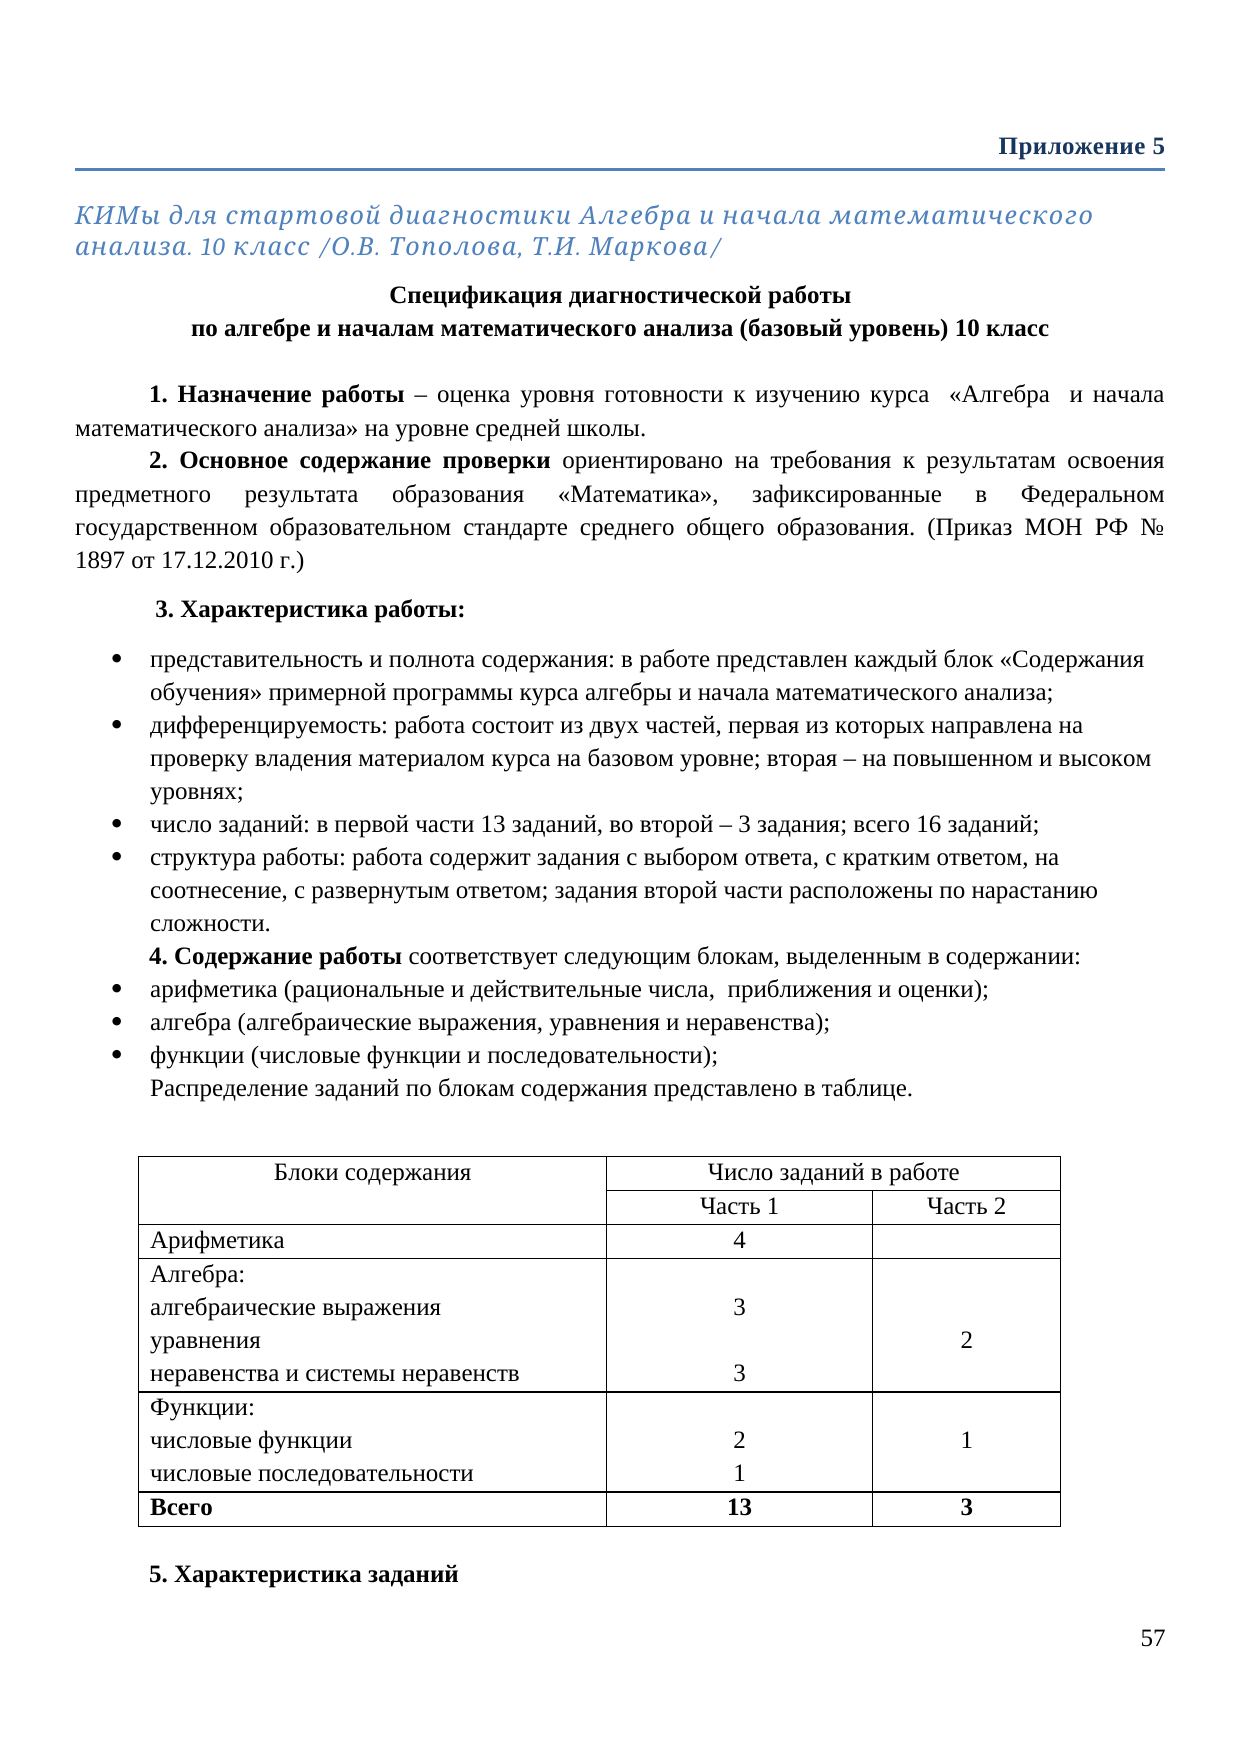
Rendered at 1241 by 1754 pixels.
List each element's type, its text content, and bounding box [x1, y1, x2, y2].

table_cell [873, 1225, 1060, 1258]
text Спецификация диагностической работы [75, 281, 1165, 309]
table_cell Часть 2 [873, 1191, 1060, 1224]
text по алгебре и началам математического анализа (базовый уровень) 10 класс [75, 313, 1165, 342]
table_cell 3 [873, 1493, 1060, 1526]
list число заданий: в первой части 13 заданий, во второй – 3 задания; всего 16 заданий; [112, 809, 1165, 838]
list представительность и полнота содержания: в работе представлен каждый блок «Содержания обучения» примерной программы курса алгебры и начала математического анализа; [112, 644, 1165, 706]
table_cell 2 [873, 1259, 1060, 1391]
table_cell 4 [607, 1225, 872, 1258]
list 5. Характеристика заданий [119, 1559, 1165, 1588]
list алгебра (алгебраические выражения, уравнения и неравенства); [112, 1007, 1165, 1036]
table_cell 3 3 [607, 1259, 872, 1391]
table_cell 13 [607, 1493, 872, 1526]
table_cell 1 [873, 1393, 1060, 1491]
text 1. Назначение работы – оценка уровня готовности к изучению курса «Алгебра и начала математического анализа» на уровне средней школы. [75, 379, 1165, 441]
table_cell Функции: числовые функции числовые последовательности [139, 1393, 606, 1491]
list функции (числовые функции и последовательности); [112, 1040, 1165, 1069]
table_header Блоки содержания [139, 1157, 606, 1224]
subtitle КИМы для стартовой диагностики Алгебра и начала математического анализа. 10 класс /О.В. Тополова, Т.И. Маркова/ [75, 202, 1165, 262]
table_cell 2 1 [607, 1393, 872, 1491]
table_header Число заданий в работе [607, 1157, 1060, 1190]
list дифференцируемость: работа состоит из двух частей, первая из которых направлена на проверку владения материалом курса на базовом уровне; вторая – на повышенном и высоком уровнях; [112, 710, 1165, 805]
list Распределение заданий по блокам содержания представлено в таблице. [150, 1073, 1165, 1102]
table_cell Часть 1 [607, 1191, 872, 1224]
list арифметика (рациональные и действительные числа, приближения и оценки); [112, 974, 1165, 1003]
table_cell Арифметика [139, 1225, 606, 1258]
table_cell Всего [139, 1493, 606, 1526]
text 3. Характеристика работы: [75, 594, 1165, 623]
table_cell Алгебра: алгебраические выражения уравнения неравенства и системы неравенств [139, 1259, 606, 1391]
text Приложение 5 [75, 131, 1165, 168]
text 2. Основное содержание проверки ориентировано на требования к результатам освоения предметного результата образования «Математика», зафиксированные в Федеральном государственном образовательном стандарте среднего общего образования. (Приказ МОН РФ № 1897 от 17.12.2010 г.) [75, 446, 1165, 573]
list структура работы: работа содержит задания с выбором ответа, с кратким ответом, на соотнесение, с развернутым ответом; задания второй части расположены по нарастанию сложности. [112, 842, 1165, 937]
list 4. Содержание работы соответствует следующим блокам, выделенным в содержании: [75, 941, 1165, 970]
